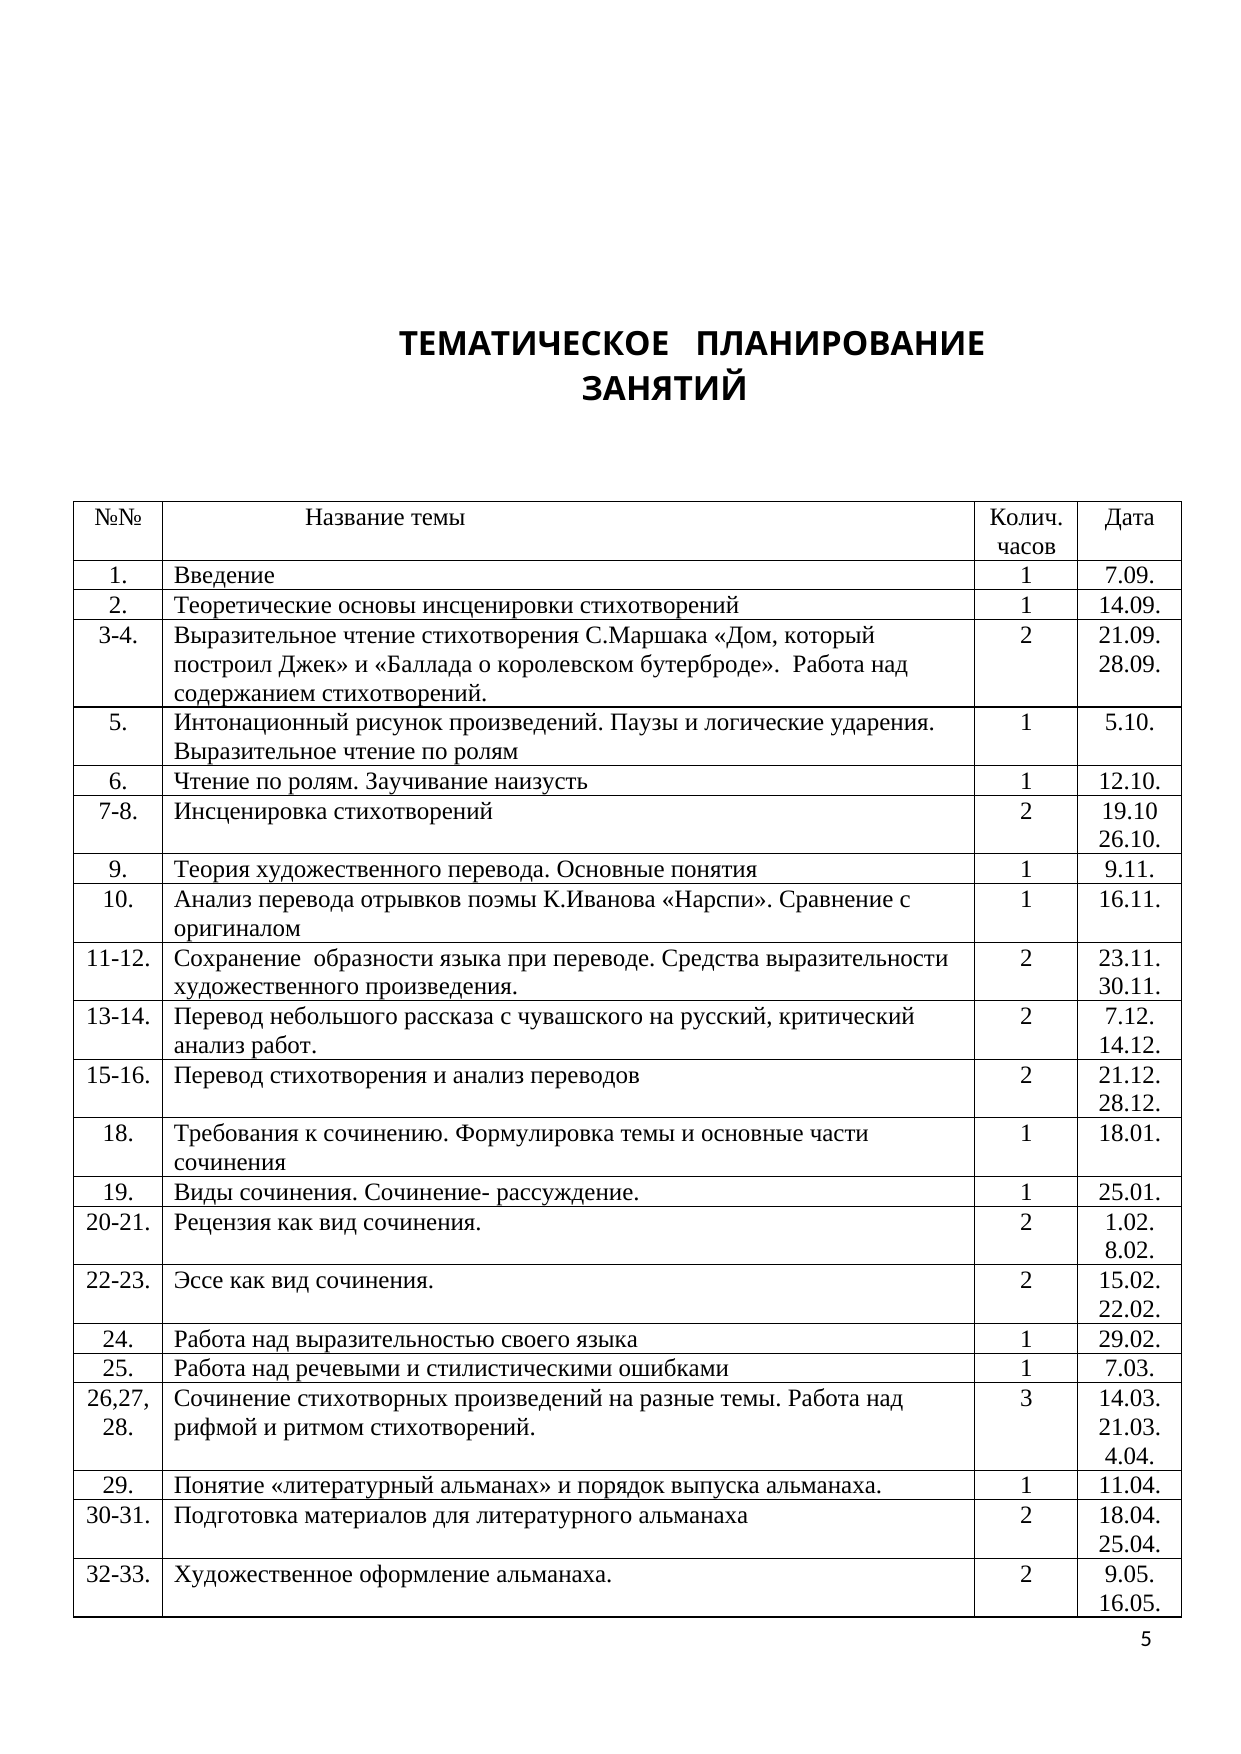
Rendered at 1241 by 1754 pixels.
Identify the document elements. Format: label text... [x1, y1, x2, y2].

table_cell 1 [975, 854, 1077, 883]
table_cell 1 [975, 1118, 1077, 1176]
table_cell 29. [74, 1471, 162, 1499]
table_cell 7.09. [1078, 561, 1181, 589]
table_cell 1 [975, 1324, 1077, 1352]
table_cell 1 [975, 766, 1077, 795]
table_cell 14.09. [1078, 590, 1181, 619]
table_cell 22-23. [74, 1265, 162, 1323]
table_cell 1. [74, 561, 162, 589]
table_cell 6. [74, 766, 162, 795]
table_header Колич. часов [975, 502, 1077, 559]
table_cell 1.02. 8.02. [1078, 1207, 1181, 1264]
table_cell 15-16. [74, 1060, 162, 1117]
table_cell 9. [74, 854, 162, 883]
table_cell Чтение по ролям. Заучивание наизусть [163, 766, 974, 795]
table_cell 18. [74, 1118, 162, 1176]
table_header Дата [1078, 502, 1181, 559]
table_cell Выразительное чтение стихотворения С.Маршака «Дом, который построил Джек» и «Баллада о королевском бутерброде». Работа над содержанием стихотворений. [163, 620, 974, 706]
table_cell 5.10. [1078, 708, 1181, 765]
table_cell Виды сочинения. Сочинение- рассуждение. [163, 1177, 974, 1206]
table_cell 7-8. [74, 796, 162, 853]
table_cell 2 [975, 1060, 1077, 1117]
table_cell 26,27,28. [74, 1383, 162, 1469]
table_cell 21.09. 28.09. [1078, 620, 1181, 706]
text ТЕМАТИЧЕСКОЕ ПЛАНИРОВАНИЕ [325, 319, 1152, 365]
table_cell 3 [975, 1383, 1077, 1469]
table_cell Работа над речевыми и стилистическими ошибками [163, 1354, 974, 1382]
table_header №№ [74, 502, 162, 559]
table_cell 11.04. [1078, 1471, 1181, 1499]
table_cell Рецензия как вид сочинения. [163, 1207, 974, 1264]
table_cell 25. [74, 1354, 162, 1382]
table_cell 1 [975, 1354, 1077, 1382]
table_cell 21.12. 28.12. [1078, 1060, 1181, 1117]
table_cell 11-12. [74, 943, 162, 1000]
table_header Название темы [163, 502, 974, 559]
table_cell 14.03. 21.03. 4.04. [1078, 1383, 1181, 1469]
table_cell 18.04. 25.04. [1078, 1500, 1181, 1558]
table_cell Художественное оформление альманаха. [163, 1559, 974, 1616]
text ЗАНЯТИЙ [177, 365, 1152, 410]
table_cell 1 [975, 1471, 1077, 1499]
table_cell 2 [975, 1207, 1077, 1264]
table_cell 9.11. [1078, 854, 1181, 883]
table_cell 1 [975, 884, 1077, 942]
table_cell Анализ перевода отрывков поэмы К.Иванова «Нарспи». Сравнение с оригиналом [163, 884, 974, 942]
table_cell Перевод стихотворения и анализ переводов [163, 1060, 974, 1117]
table_cell Работа над выразительностью своего языка [163, 1324, 974, 1352]
table_cell 19. [74, 1177, 162, 1206]
table_cell 2 [975, 1265, 1077, 1323]
table_cell 2 [975, 1559, 1077, 1616]
table_cell 2 [975, 1500, 1077, 1558]
table_cell 1 [975, 590, 1077, 619]
table_cell Подготовка материалов для литературного альманаха [163, 1500, 974, 1558]
table_cell 9.05. 16.05. [1078, 1559, 1181, 1616]
table_cell Сочинение стихотворных произведений на разные темы. Работа над рифмой и ритмом стихотворений. [163, 1383, 974, 1469]
table_cell 10. [74, 884, 162, 942]
table_cell Теоретические основы инсценировки стихотворений [163, 590, 974, 619]
table_cell 32-33. [74, 1559, 162, 1616]
table_cell 5. [74, 708, 162, 765]
table_cell 18.01. [1078, 1118, 1181, 1176]
table_cell Введение [163, 561, 974, 589]
table_cell Теория художественного перевода. Основные понятия [163, 854, 974, 883]
table_cell Перевод небольшого рассказа с чувашского на русский, критический анализ работ. [163, 1001, 974, 1059]
table_cell 2 [975, 1001, 1077, 1059]
table_cell 29.02. [1078, 1324, 1181, 1352]
table_cell 20-21. [74, 1207, 162, 1264]
table_cell 12.10. [1078, 766, 1181, 795]
table_cell Интонационный рисунок произведений. Паузы и логические ударения. Выразительное чтение по ролям [163, 708, 974, 765]
table_cell Эссе как вид сочинения. [163, 1265, 974, 1323]
table_cell Требования к сочинению. Формулировка темы и основные части сочинения [163, 1118, 974, 1176]
table_cell 2 [975, 620, 1077, 706]
table_cell 16.11. [1078, 884, 1181, 942]
table_cell 7.03. [1078, 1354, 1181, 1382]
table_cell 30-31. [74, 1500, 162, 1558]
table_cell 19.10 26.10. [1078, 796, 1181, 853]
table_cell 23.11. 30.11. [1078, 943, 1181, 1000]
table_cell Сохранение образности языка при переводе. Средства выразительности художественного произведения. [163, 943, 974, 1000]
table_cell 2. [74, 590, 162, 619]
table_cell 1 [975, 561, 1077, 589]
table_cell 2 [975, 943, 1077, 1000]
table_cell 24. [74, 1324, 162, 1352]
table_cell Инсценировка стихотворений [163, 796, 974, 853]
table_cell 13-14. [74, 1001, 162, 1059]
table_cell 15.02. 22.02. [1078, 1265, 1181, 1323]
table_cell 25.01. [1078, 1177, 1181, 1206]
table_cell Понятие «литературный альманах» и порядок выпуска альманаха. [163, 1471, 974, 1499]
table_cell 1 [975, 1177, 1077, 1206]
table_cell 1 [975, 708, 1077, 765]
table_cell 7.12. 14.12. [1078, 1001, 1181, 1059]
table_cell 2 [975, 796, 1077, 853]
table_cell 3-4. [74, 620, 162, 706]
